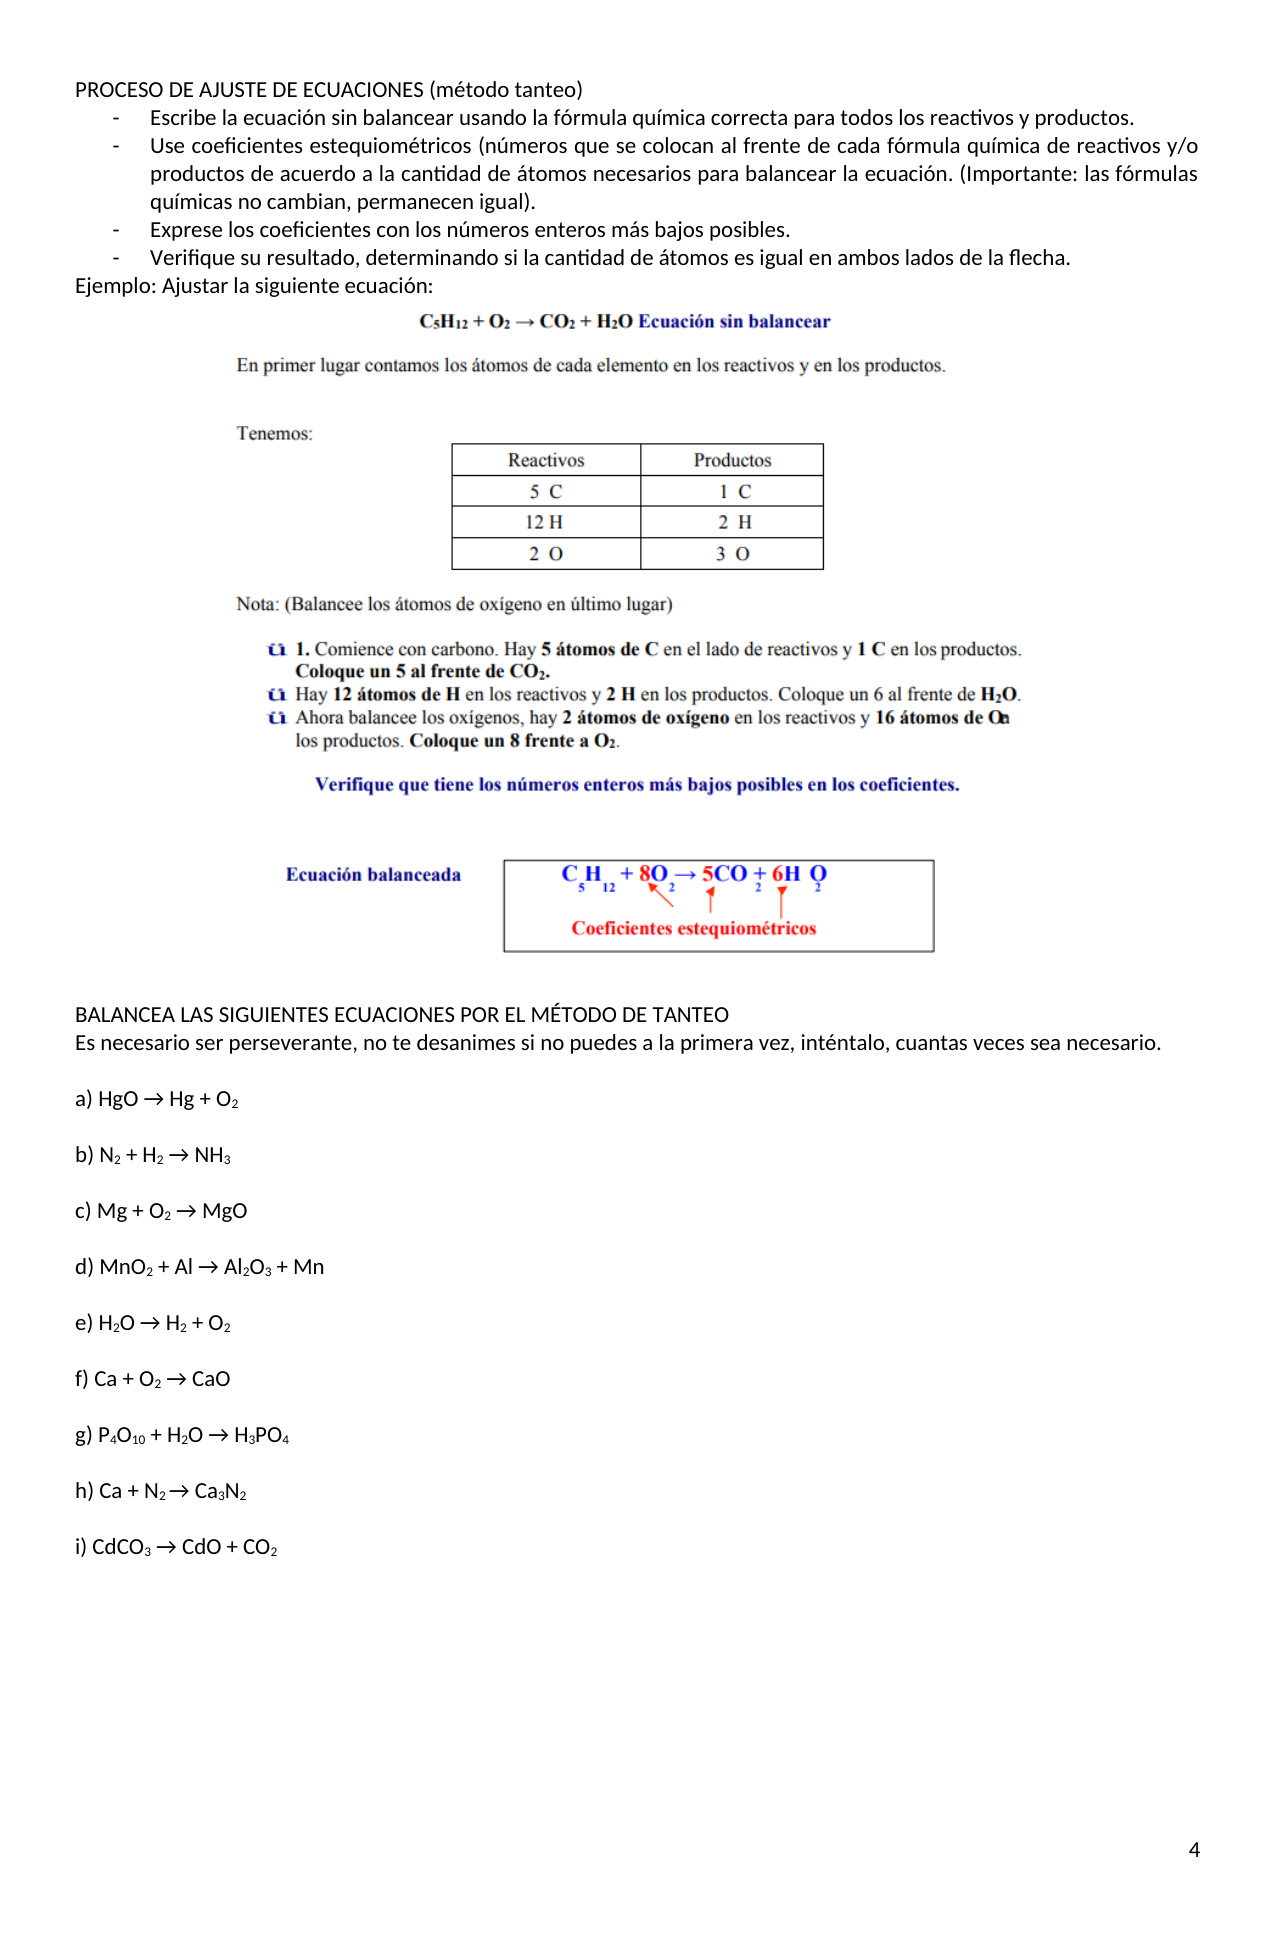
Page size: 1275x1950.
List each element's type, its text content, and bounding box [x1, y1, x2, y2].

list Exprese los coeficientes con los números enteros más bajos posibles. [112, 215, 1200, 243]
text f) Ca + O2 → CaO [75, 1364, 1200, 1392]
list Escribe la ecuación sin balancear usando la fórmula química correcta para todos los reactivos y productos. [112, 103, 1200, 131]
text h) Ca + N2 → Ca3N2 [75, 1476, 1200, 1504]
text d) MnO2 + Al → Al2O3 + Mn [75, 1252, 1200, 1280]
text c) Mg + O2 → MgO [75, 1196, 1200, 1224]
text a) HgO → Hg + O2 [75, 1084, 1200, 1112]
text BALANCEA LAS SIGUIENTES ECUACIONES POR EL MÉTODO DE TANTEO [75, 1000, 1200, 1028]
list Use coeficientes estequiométricos (números que se colocan al frente de cada fórmula química de reactivos y/o productos de acuerdo a la cantidad de átomos necesarios para balancear la ecuación. (Importante: las fórmulas químicas no cambian, permanecen igual). [112, 131, 1200, 215]
text b) N2 + H2 → NH3 [75, 1140, 1200, 1168]
list Verifique su resultado, determinando si la cantidad de átomos es igual en ambos lados de la flecha. [112, 243, 1200, 271]
text e) H2O → H2 + O2 [75, 1308, 1200, 1336]
text PROCESO DE AJUSTE DE ECUACIONES (método tanteo) [75, 75, 1200, 103]
text Es necesario ser perseverante, no te desanimes si no puedes a la primera vez, inténtalo, cuantas veces sea necesario. [75, 1028, 1200, 1056]
text g) P4O10 + H2O → H3PO4 [75, 1420, 1200, 1448]
text i) CdCO3 → CdO + CO2 [75, 1532, 1200, 1560]
picture [206, 302, 1069, 974]
text Ejemplo: Ajustar la siguiente ecuación: [75, 271, 1200, 299]
